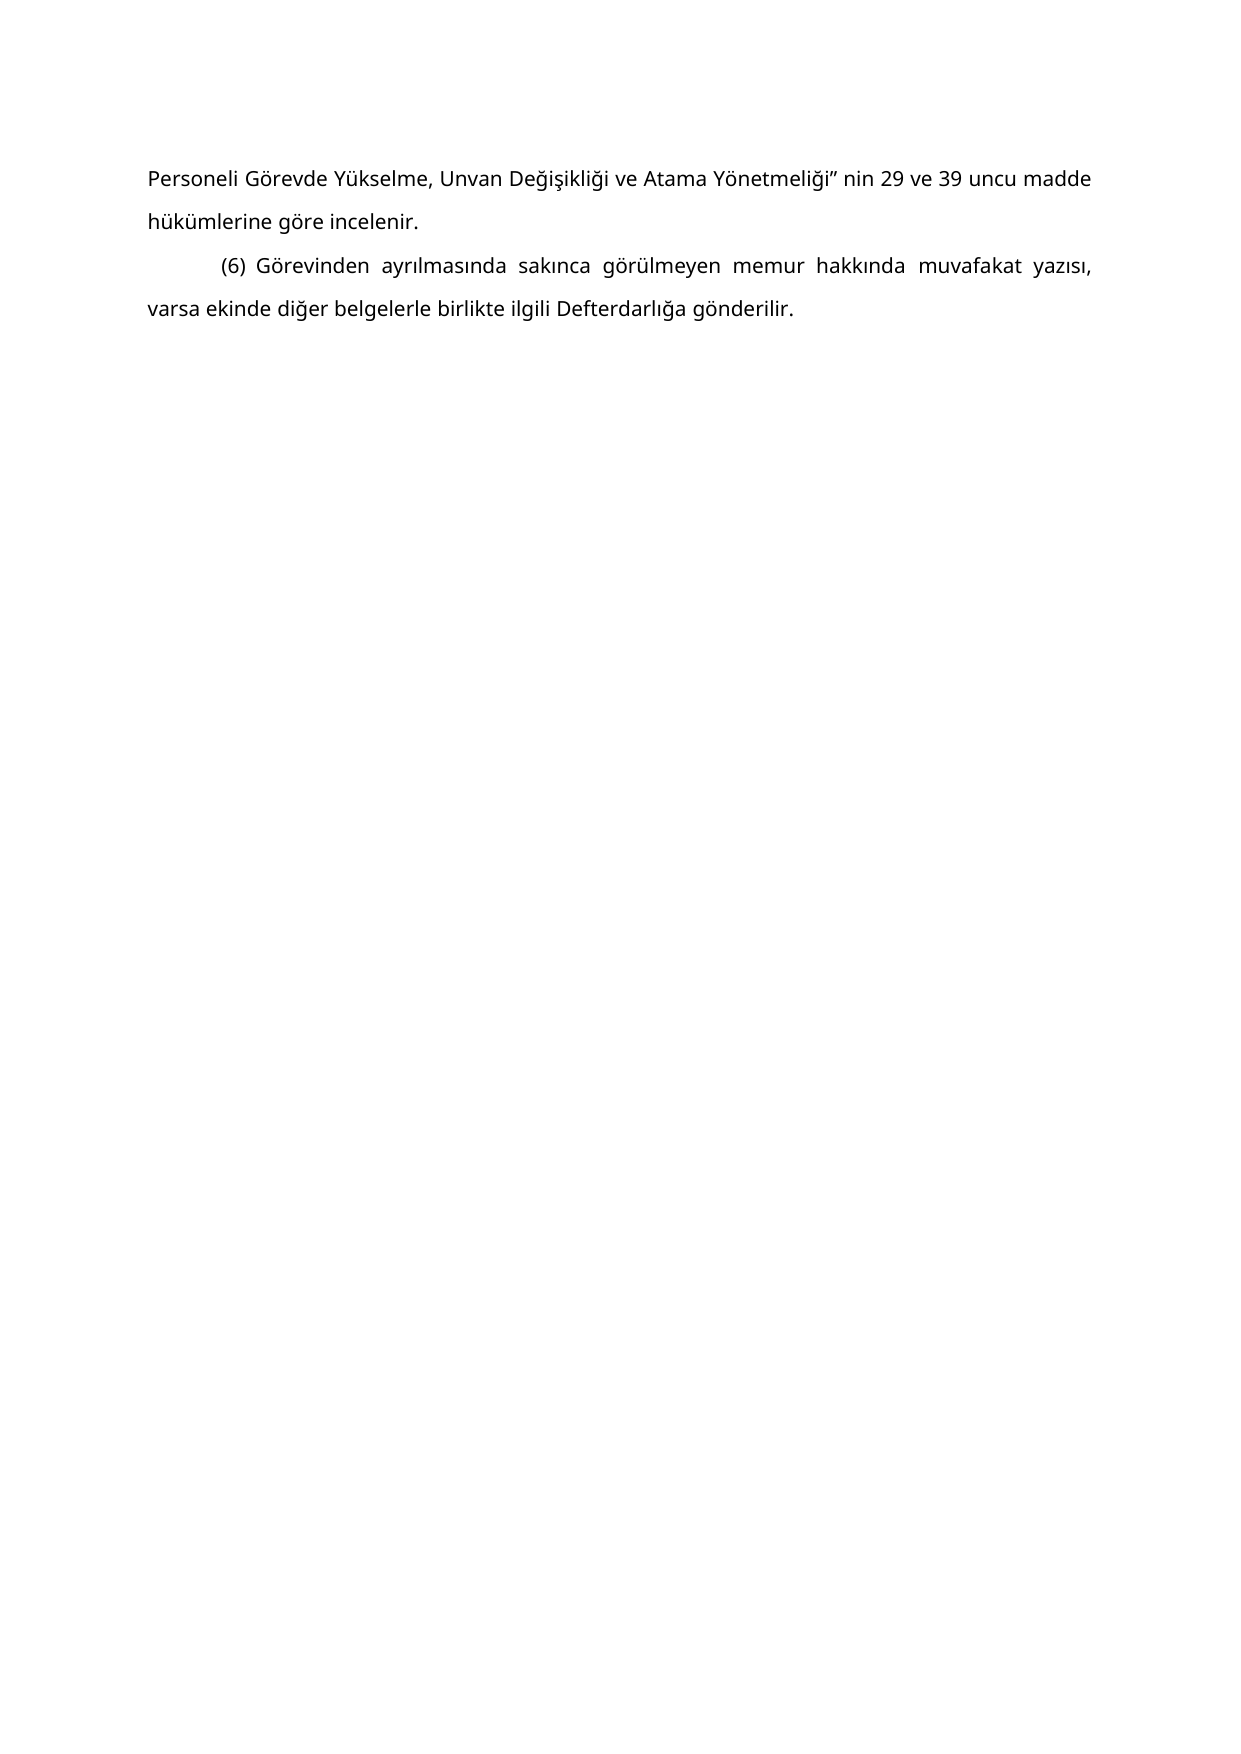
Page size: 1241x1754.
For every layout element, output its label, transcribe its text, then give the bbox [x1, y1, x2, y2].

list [147, 164, 1093, 236]
list Görevinden ayrılmasında sakınca görülmeyen memur hakkında muvafakat yazısı, varsa ekinde diğer belgelerle birlikte ilgili Defterdarlığa gönderilir. [147, 251, 1092, 322]
